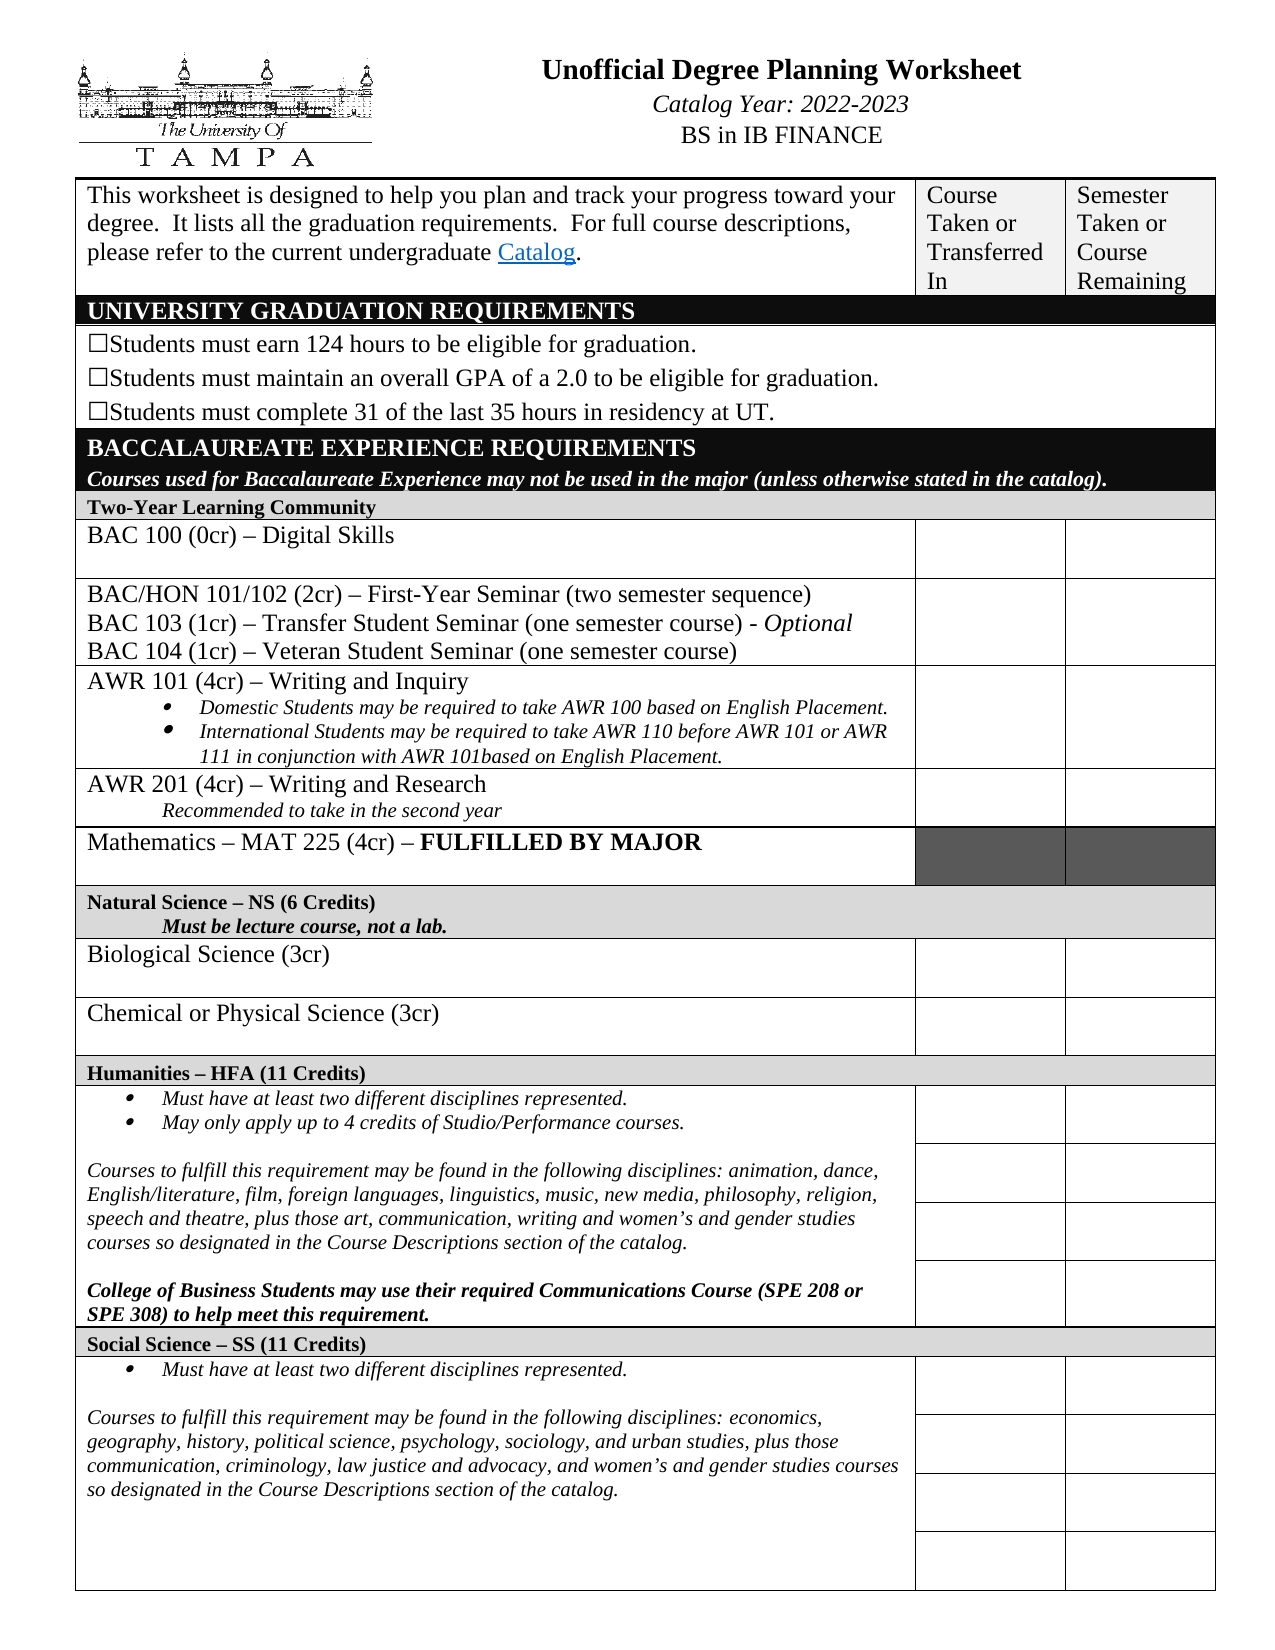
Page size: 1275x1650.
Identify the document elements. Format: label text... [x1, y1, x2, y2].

table_cell Students must earn 124 hours to be eligible for graduation. Students must maintain an overall GPA of a 2.0 to be eligible for graduation. Students must complete 31 of the last 35 hours in residency at UT. [76, 326, 1215, 428]
table_header This worksheet is designed to help you plan and track your progress toward your degree. It lists all the graduation requirements. For full course descriptions, please refer to the current undergraduate Catalog. [76, 180, 915, 295]
table_cell [916, 1474, 1065, 1531]
table_cell [916, 1532, 1065, 1590]
table_cell Two-Year Learning Community [76, 491, 1215, 519]
table_cell [1066, 666, 1215, 768]
table_cell BAC 100 (0cr) – Digital Skills [76, 520, 915, 578]
table_cell Must have at least two different disciplines represented. May only apply up to 4 credits of Studio/Performance courses. Courses to fulfill this requirement may be found in the following disciplines: animation, dance, English/literature, film, foreign languages, linguistics, music, new media, philosophy, religion, speech and theatre, plus those art, communication, writing and women’s and gender studies courses so designated in the Course Descriptions section of the catalog. College of Business Students may use their required Communications Course (SPE 208 or SPE 308) to help meet this requirement. [76, 1086, 915, 1326]
table_cell [916, 1415, 1065, 1473]
table_cell Chemical or Physical Science (3cr) [76, 998, 915, 1055]
table_cell [916, 520, 1065, 578]
table_cell [916, 828, 1065, 885]
table_cell AWR 101 (4cr) – Writing and Inquiry Domestic Students may be required to take AWR 100 based on English Placement. International Students may be required to take AWR 110 before AWR 101 or AWR 111 in conjunction with AWR 101based on English Placement. [76, 666, 915, 768]
table_cell [1066, 1357, 1215, 1414]
table_cell BACCALAUREATE EXPERIENCE REQUIREMENTS Courses used for Baccalaureate Experience may not be used in the major (unless otherwise stated in the catalog). [76, 429, 1215, 491]
table_cell [1066, 1086, 1215, 1143]
table_cell [1066, 939, 1215, 997]
table_cell [1066, 1203, 1215, 1260]
table_cell Mathematics – MAT 225 (4cr) – FULFILLED BY MAJOR [76, 828, 915, 885]
table_cell [1066, 1474, 1215, 1531]
table_cell [1066, 769, 1215, 826]
table_cell Natural Science – NS (6 Credits) Must be lecture course, not a lab. [76, 886, 1215, 938]
table_cell [1066, 998, 1215, 1055]
table_cell [916, 1203, 1065, 1260]
table_cell [1066, 579, 1215, 665]
table_cell [916, 1357, 1065, 1414]
table_cell [1066, 1532, 1215, 1590]
table_cell [1066, 1144, 1215, 1202]
table_cell [1066, 1415, 1215, 1473]
table_cell Humanities – HFA (11 Credits) [76, 1056, 1215, 1085]
table_header Semester Taken or Course Remaining [1066, 180, 1215, 295]
table_cell [1066, 520, 1215, 578]
table_cell [1066, 1261, 1215, 1326]
table_header Course Taken or Transferred In [916, 180, 1065, 295]
table_cell UNIVERSITY GRADUATION REQUIREMENTS [76, 296, 1215, 324]
table_cell [916, 666, 1065, 768]
table_cell Must have at least two different disciplines represented. Courses to fulfill this requirement may be found in the following disciplines: economics, geography, history, political science, psychology, sociology, and urban studies, plus those communication, criminology, law justice and advocacy, and women’s and gender studies courses so designated in the Course Descriptions section of the catalog. [76, 1357, 915, 1590]
table_cell [916, 579, 1065, 665]
table_cell [916, 939, 1065, 997]
table_cell [1066, 828, 1215, 885]
table_cell AWR 201 (4cr) – Writing and Research Recommended to take in the second year [76, 769, 915, 826]
table_cell [916, 1086, 1065, 1143]
table_cell [916, 1144, 1065, 1202]
table_cell [916, 769, 1065, 826]
table_cell Social Science – SS (11 Credits) [76, 1328, 1215, 1356]
table_cell [916, 1261, 1065, 1326]
table_cell Biological Science (3cr) [76, 939, 915, 997]
table_cell BAC/HON 101/102 (2cr) – First-Year Seminar (two semester sequence) BAC 103 (1cr) – Transfer Student Seminar (one semester course) - Optional BAC 104 (1cr) – Veteran Student Seminar (one semester course) [76, 579, 915, 665]
table_cell [916, 998, 1065, 1055]
